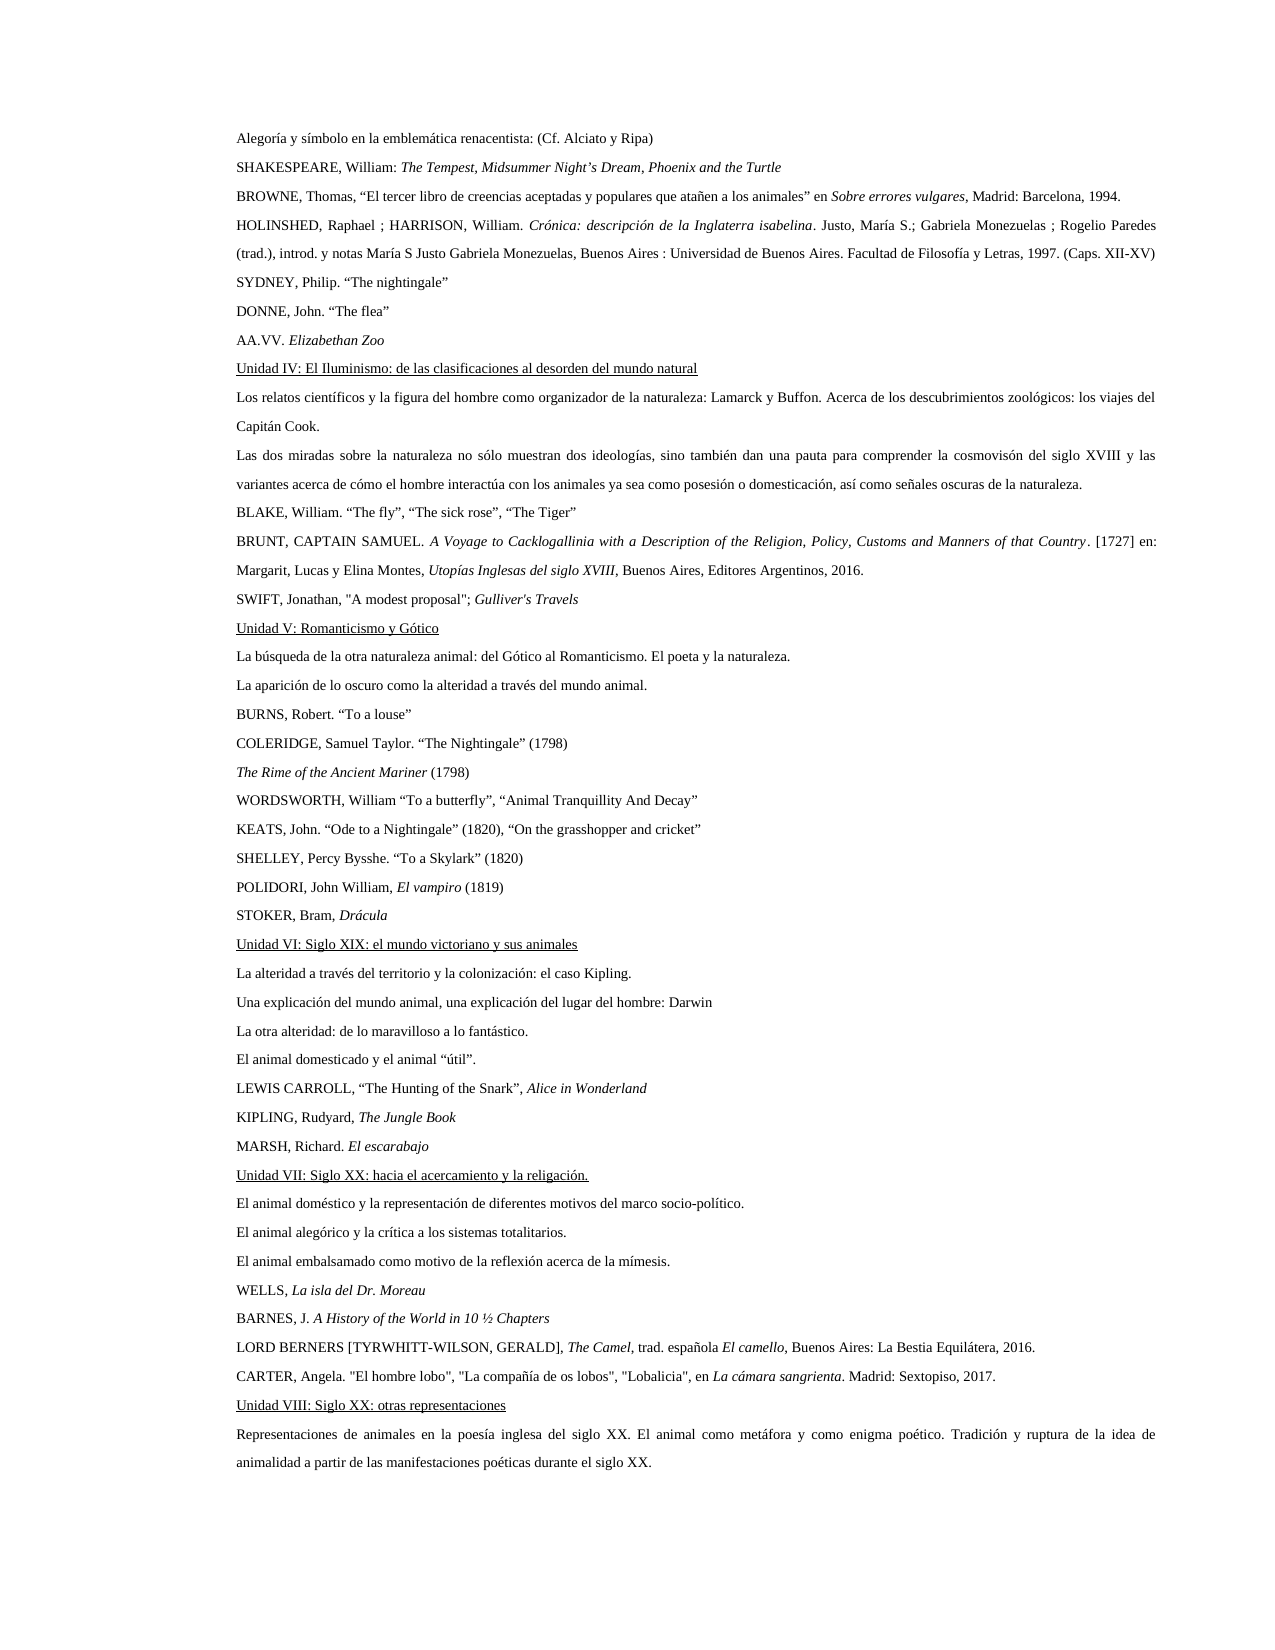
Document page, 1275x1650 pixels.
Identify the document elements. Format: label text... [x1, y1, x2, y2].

text Las dos miradas sobre la naturaleza no sólo muestran dos ideologías, sino también dan una pauta para comprender la cosmovisón del siglo XVIII y las variantes acerca de cómo el hombre interactúa con los animales ya sea como posesión o domesticación, así como señales oscuras de la naturaleza. [236, 435, 1157, 492]
text WORDSWORTH, William “To a butterfly”, “Animal Tranquillity And Decay” [236, 780, 1157, 809]
text El animal domesticado y el animal “útil”. [236, 1039, 1157, 1068]
text El animal embalsamado como motivo de la reflexión acerca de la mímesis. [236, 1241, 1157, 1269]
text KEATS, John. “Ode to a Nightingale” (1820), “On the grasshopper and cricket” [236, 809, 1157, 838]
text SHELLEY, Percy Bysshe. “To a Skylark” (1820) [236, 838, 1157, 866]
text Unidad V: Romanticismo y Gótico [236, 607, 1157, 636]
text BLAKE, William. “The fly”, “The sick rose”, “The Tiger” [236, 492, 1157, 521]
text Unidad VII: Siglo XX: hacia el acercamiento y la religación. [236, 1154, 1157, 1183]
text COLERIDGE, Samuel Taylor. “The Nightingale” (1798) [236, 723, 1157, 751]
text BURNS, Robert. “To a louse” [236, 694, 1157, 723]
text La búsqueda de la otra naturaleza animal: del Gótico al Romanticismo. El poeta y la naturaleza. [236, 636, 1157, 665]
text Unidad VI: Siglo XIX: el mundo victoriano y sus animales [236, 924, 1157, 953]
text Unidad VIII: Siglo XX: otras representaciones [236, 1384, 1157, 1413]
text BRUNT, CAPTAIN SAMUEL. A Voyage to Cacklogallinia with a Description of the Religion, Policy, Customs and Manners of that Country. [1727] en: Margarit, Lucas y Elina Montes, Utopías Inglesas del siglo XVIII, Buenos Aires, Editores Argentinos, 2016. [236, 521, 1157, 578]
text SYDNEY, Philip. “The nightingale” [236, 262, 1157, 291]
text SHAKESPEARE, William: The Tempest, Midsummer Night’s Dream, Phoenix and the Turtle [236, 147, 1157, 176]
text WELLS, La isla del Dr. Moreau [236, 1269, 1157, 1298]
text AA.VV. Elizabethan Zoo [236, 319, 1157, 348]
text La aparición de lo oscuro como la alteridad a través del mundo animal. [236, 665, 1157, 694]
text Representaciones de animales en la poesía inglesa del siglo XX. El animal como metáfora y como enigma poético. Tradición y ruptura de la idea de animalidad a partir de las manifestaciones poéticas durante el siglo XX. [236, 1413, 1157, 1471]
text Una explicación del mundo animal, una explicación del lugar del hombre: Darwin [236, 982, 1157, 1010]
text STOKER, Bram, Drácula [236, 895, 1157, 924]
text El animal alegórico y la crítica a los sistemas totalitarios. [236, 1212, 1157, 1241]
text Unidad IV: El Iluminismo: de las clasificaciones al desorden del mundo natural [236, 348, 1157, 377]
text SWIFT, Jonathan, "A modest proposal"; Gulliver's Travels [236, 578, 1157, 607]
text KIPLING, Rudyard, The Jungle Book [236, 1097, 1157, 1125]
text HOLINSHED, Raphael ; HARRISON, William. Crónica: descripción de la Inglaterra isabelina. Justo, María S.; Gabriela Monezuelas ; Rogelio Paredes (trad.), introd. y notas María S Justo Gabriela Monezuelas, Buenos Aires : Universidad de Buenos Aires. Facultad de Filosofía y Letras, 1997. (Caps. XII-XV) [236, 204, 1157, 262]
text CARTER, Angela. "El hombre lobo", "La compañía de os lobos", "Lobalicia", en La cámara sangrienta. Madrid: Sextopiso, 2017. [236, 1356, 1157, 1384]
text POLIDORI, John William, El vampiro (1819) [236, 866, 1157, 895]
text La alteridad a través del territorio y la colonización: el caso Kipling. [236, 953, 1157, 982]
text El animal doméstico y la representación de diferentes motivos del marco socio-político. [236, 1183, 1157, 1212]
text Alegoría y símbolo en la emblemática renacentista: (Cf. Alciato y Ripa) [236, 118, 1157, 147]
text La otra alteridad: de lo maravilloso a lo fantástico. [236, 1010, 1157, 1039]
text BARNES, J. A History of the World in 10 ½ Chapters [236, 1298, 1157, 1327]
text LEWIS CARROLL, “The Hunting of the Snark”, Alice in Wonderland [236, 1068, 1157, 1097]
text Los relatos científicos y la figura del hombre como organizador de la naturaleza: Lamarck y Buffon. Acerca de los descubrimientos zoológicos: los viajes del Capitán Cook. [236, 377, 1157, 435]
text The Rime of the Ancient Mariner (1798) [236, 751, 1157, 780]
text LORD BERNERS [TYRWHITT-WILSON, GERALD], The Camel, trad. española El camello, Buenos Aires: La Bestia Equilátera, 2016. [236, 1327, 1157, 1356]
text MARSH, Richard. El escarabajo [236, 1125, 1157, 1154]
text DONNE, John. “The flea” [236, 291, 1157, 319]
text BROWNE, Thomas, “El tercer libro de creencias aceptadas y populares que atañen a los animales” en Sobre errores vulgares, Madrid: Barcelona, 1994. [236, 176, 1157, 204]
